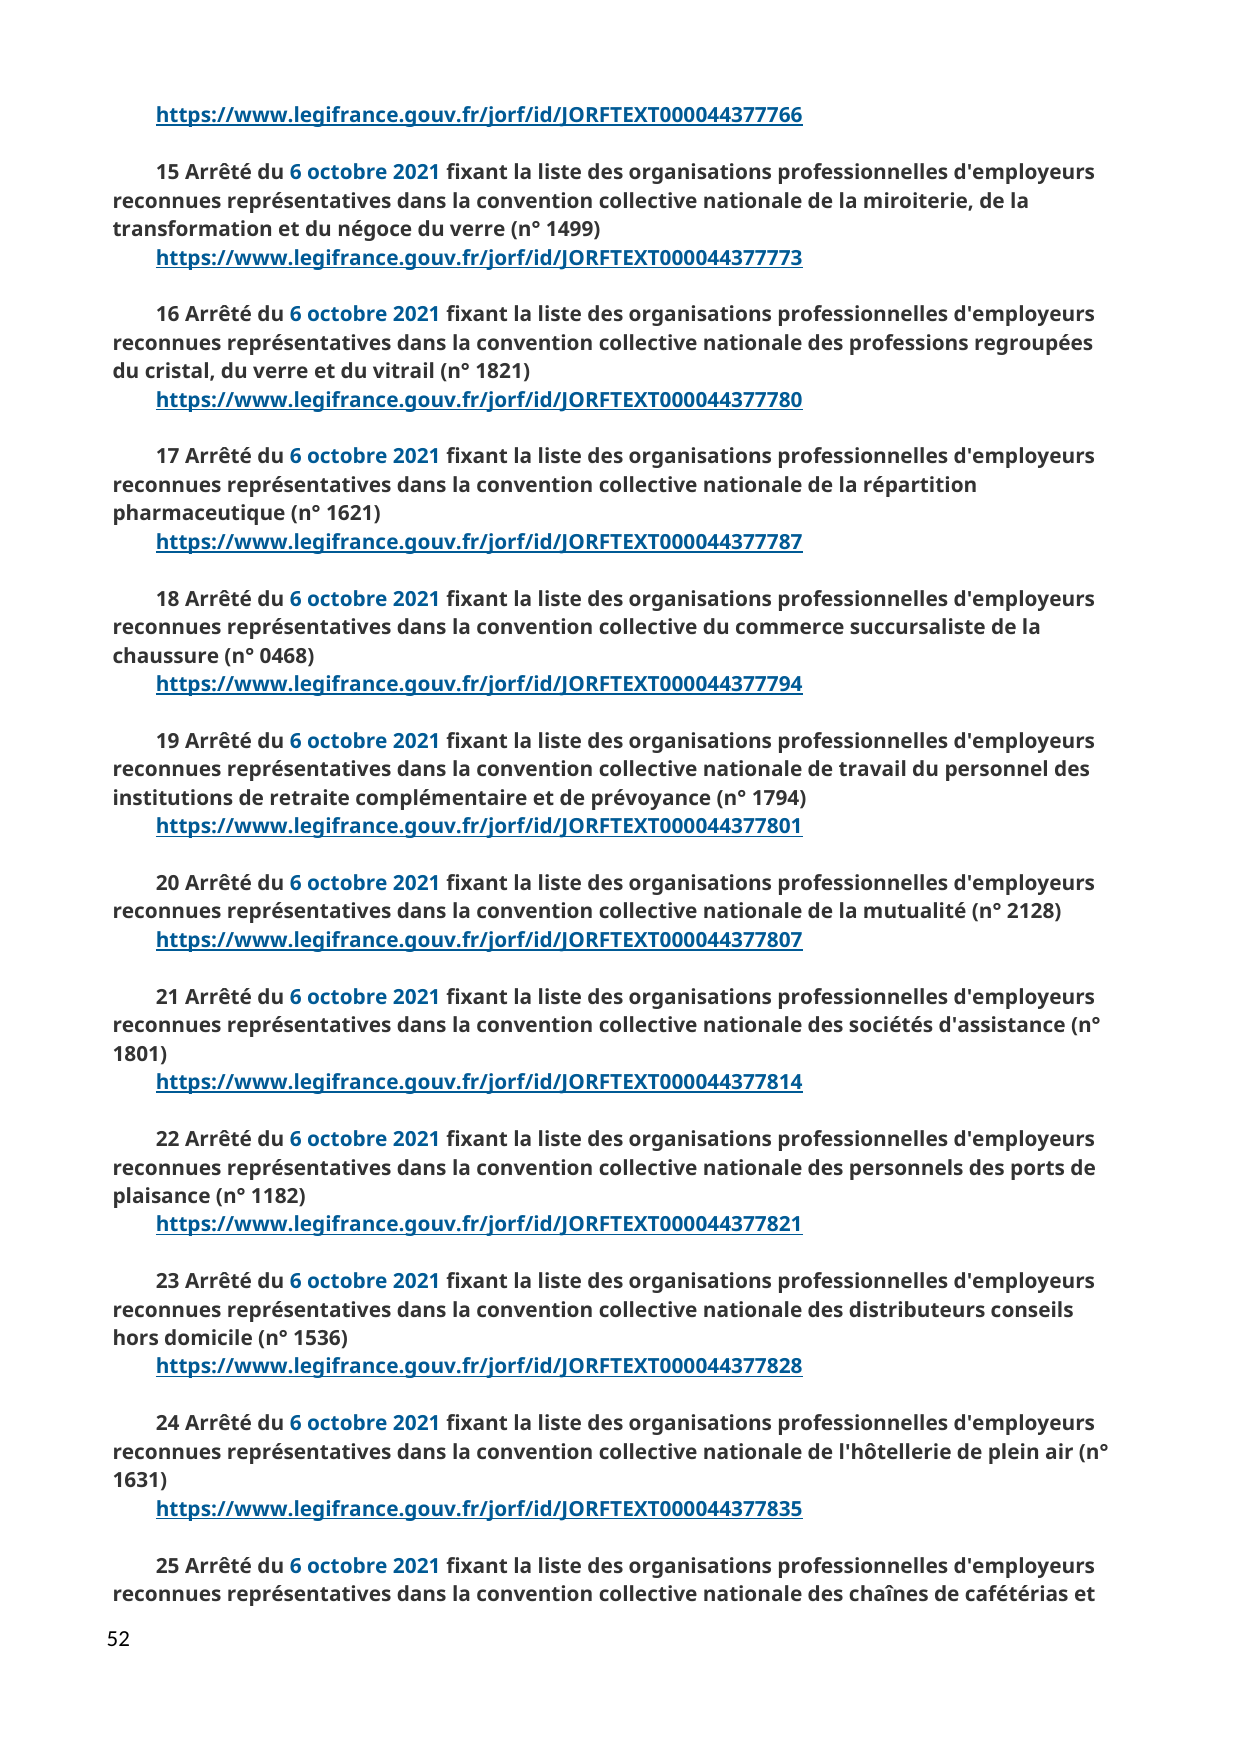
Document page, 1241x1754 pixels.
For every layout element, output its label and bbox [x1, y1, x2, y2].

text [112, 100, 1122, 1608]
